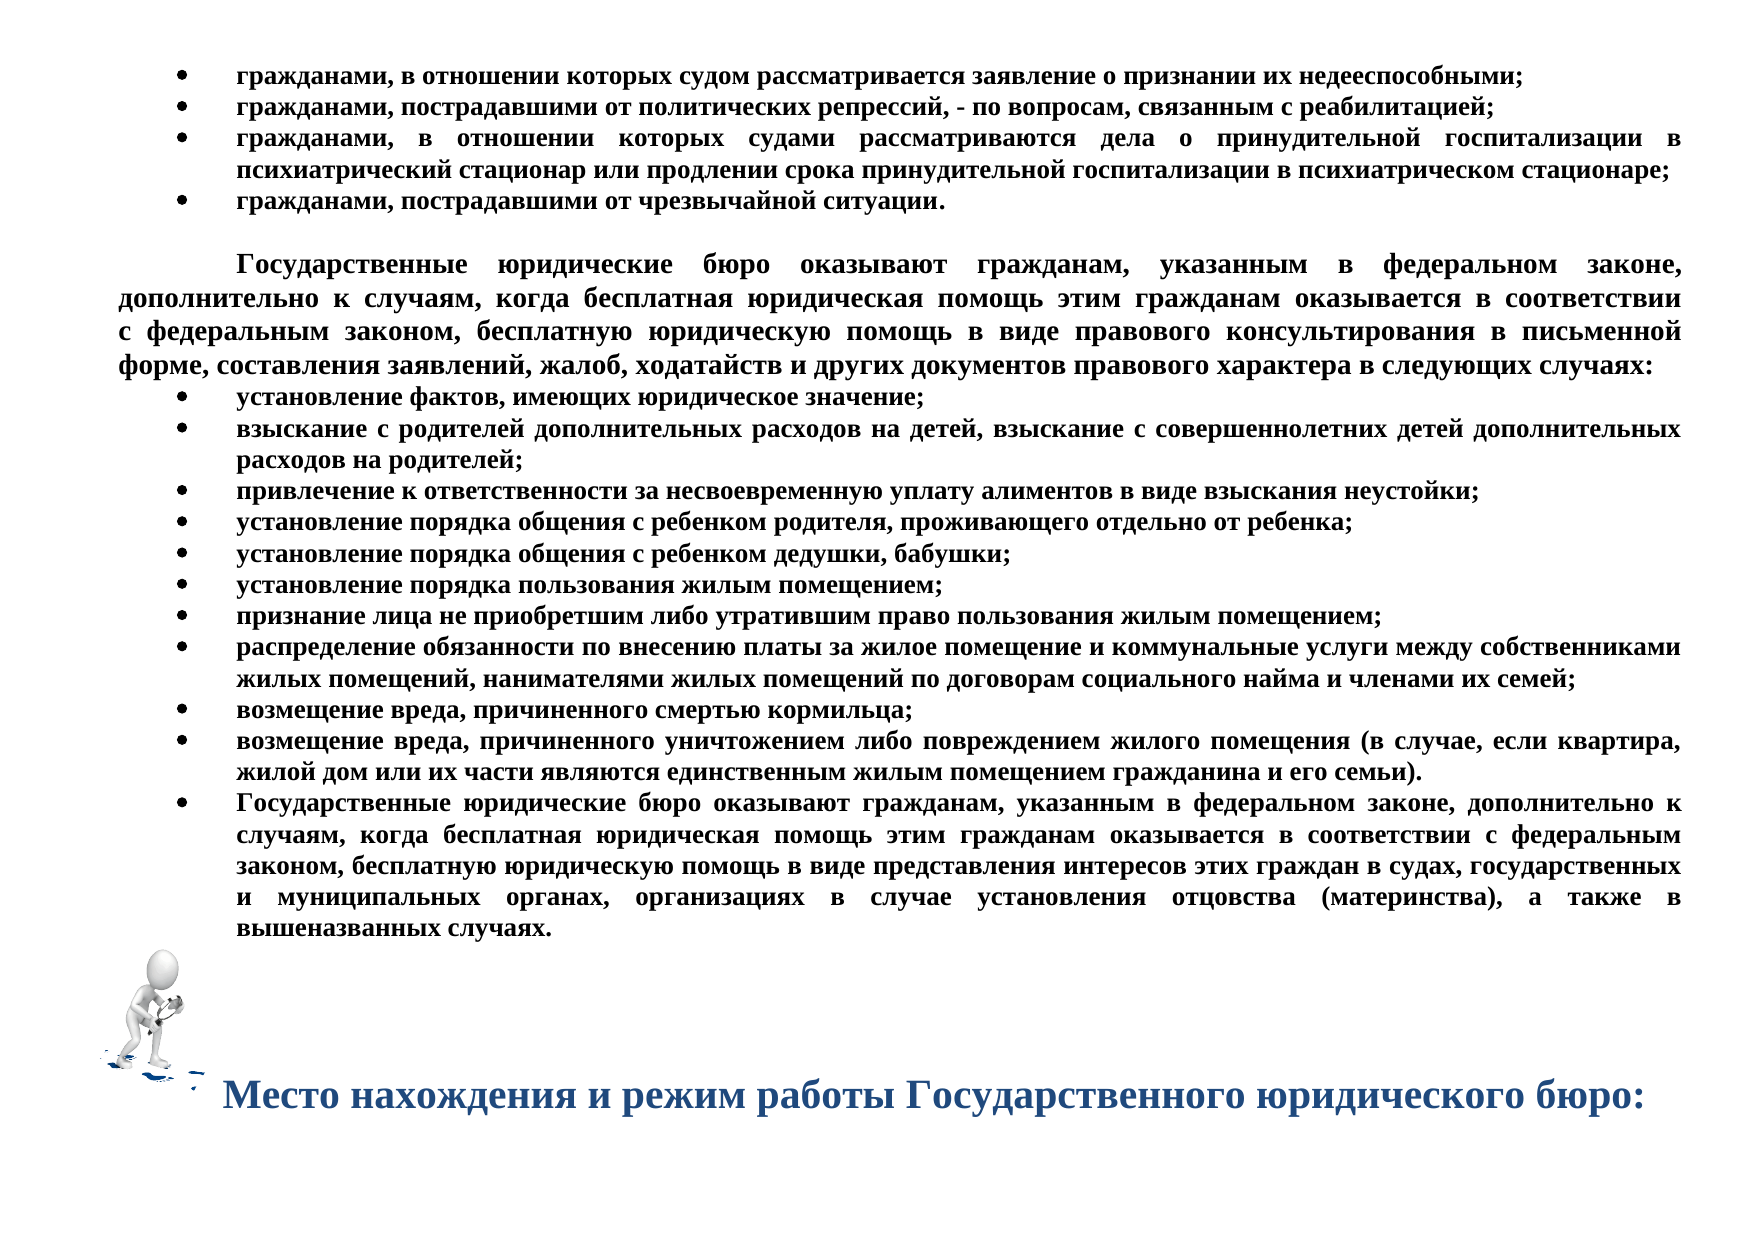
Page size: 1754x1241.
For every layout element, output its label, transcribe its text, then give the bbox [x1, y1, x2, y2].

list привлечение к ответственности за несвоевременную уплату алиментов в виде взыскания неустойки; [177, 474, 1683, 505]
list возмещение вреда, причиненного смертью кормильца; [177, 693, 1683, 724]
list гражданами, пострадавшими от чрезвычайной ситуации. [177, 184, 1683, 215]
list установление фактов, имеющих юридическое значение; [177, 381, 1683, 412]
list гражданами, в отношении которых судом рассматривается заявление о признании их недееспособными; [177, 59, 1683, 90]
list взыскание с родителей дополнительных расходов на детей, взыскание с совершеннолетних детей дополнительных расходов на родителей; [177, 412, 1683, 474]
list установление порядка пользования жилым помещением; [177, 568, 1683, 599]
text Государственные юридические бюро оказывают гражданам, указанным в федеральном законе, дополнительно к случаям, когда бесплатная юридическая помощь этим гражданам оказывается в соответствии с федеральным законом, бесплатную юридическую помощь в виде правового консультирования в письменной форме, составления заявлений, жалоб, ходатайств и других документов правового характера в следующих случаях: [118, 246, 1683, 381]
list установление порядка общения с ребенком дедушки, бабушки; [177, 537, 1683, 568]
list Государственные юридические бюро оказывают гражданам, указанным в федеральном законе, дополнительно к случаям, когда бесплатная юридическая помощь этим гражданам оказывается в соответствии с федеральным законом, бесплатную юридическую помощь в виде представления интересов этих граждан в судах, государственных и муниципальных органах, организациях в случае установления отцовства (материнства), а также в вышеназванных случаях. [177, 786, 1683, 942]
text Место нахождения и режим работы Государственного юридического бюро: [59, 942, 1668, 1118]
list гражданами, пострадавшими от политических репрессий, - по вопросам, связанным с реабилитацией; [177, 90, 1683, 122]
picture [80, 942, 223, 1109]
list распределение обязанности по внесению платы за жилое помещение и коммунальные услуги между собственниками жилых помещений, нанимателями жилых помещений по договорам социального найма и членами их семей; [177, 630, 1683, 693]
list признание лица не приобретшим либо утратившим право пользования жилым помещением; [177, 599, 1683, 630]
list установление порядка общения с ребенком родителя, проживающего отдельно от ребенка; [177, 505, 1683, 537]
list возмещение вреда, причиненного уничтожением либо повреждением жилого помещения (в случае, если квартира, жилой дом или их части являются единственным жилым помещением гражданина и его семьи). [177, 724, 1683, 786]
list гражданами, в отношении которых судами рассматриваются дела о принудительной госпитализации в психиатрический стационар или продлении срока принудительной госпитализации в психиатрическом стационаре; [177, 122, 1683, 184]
